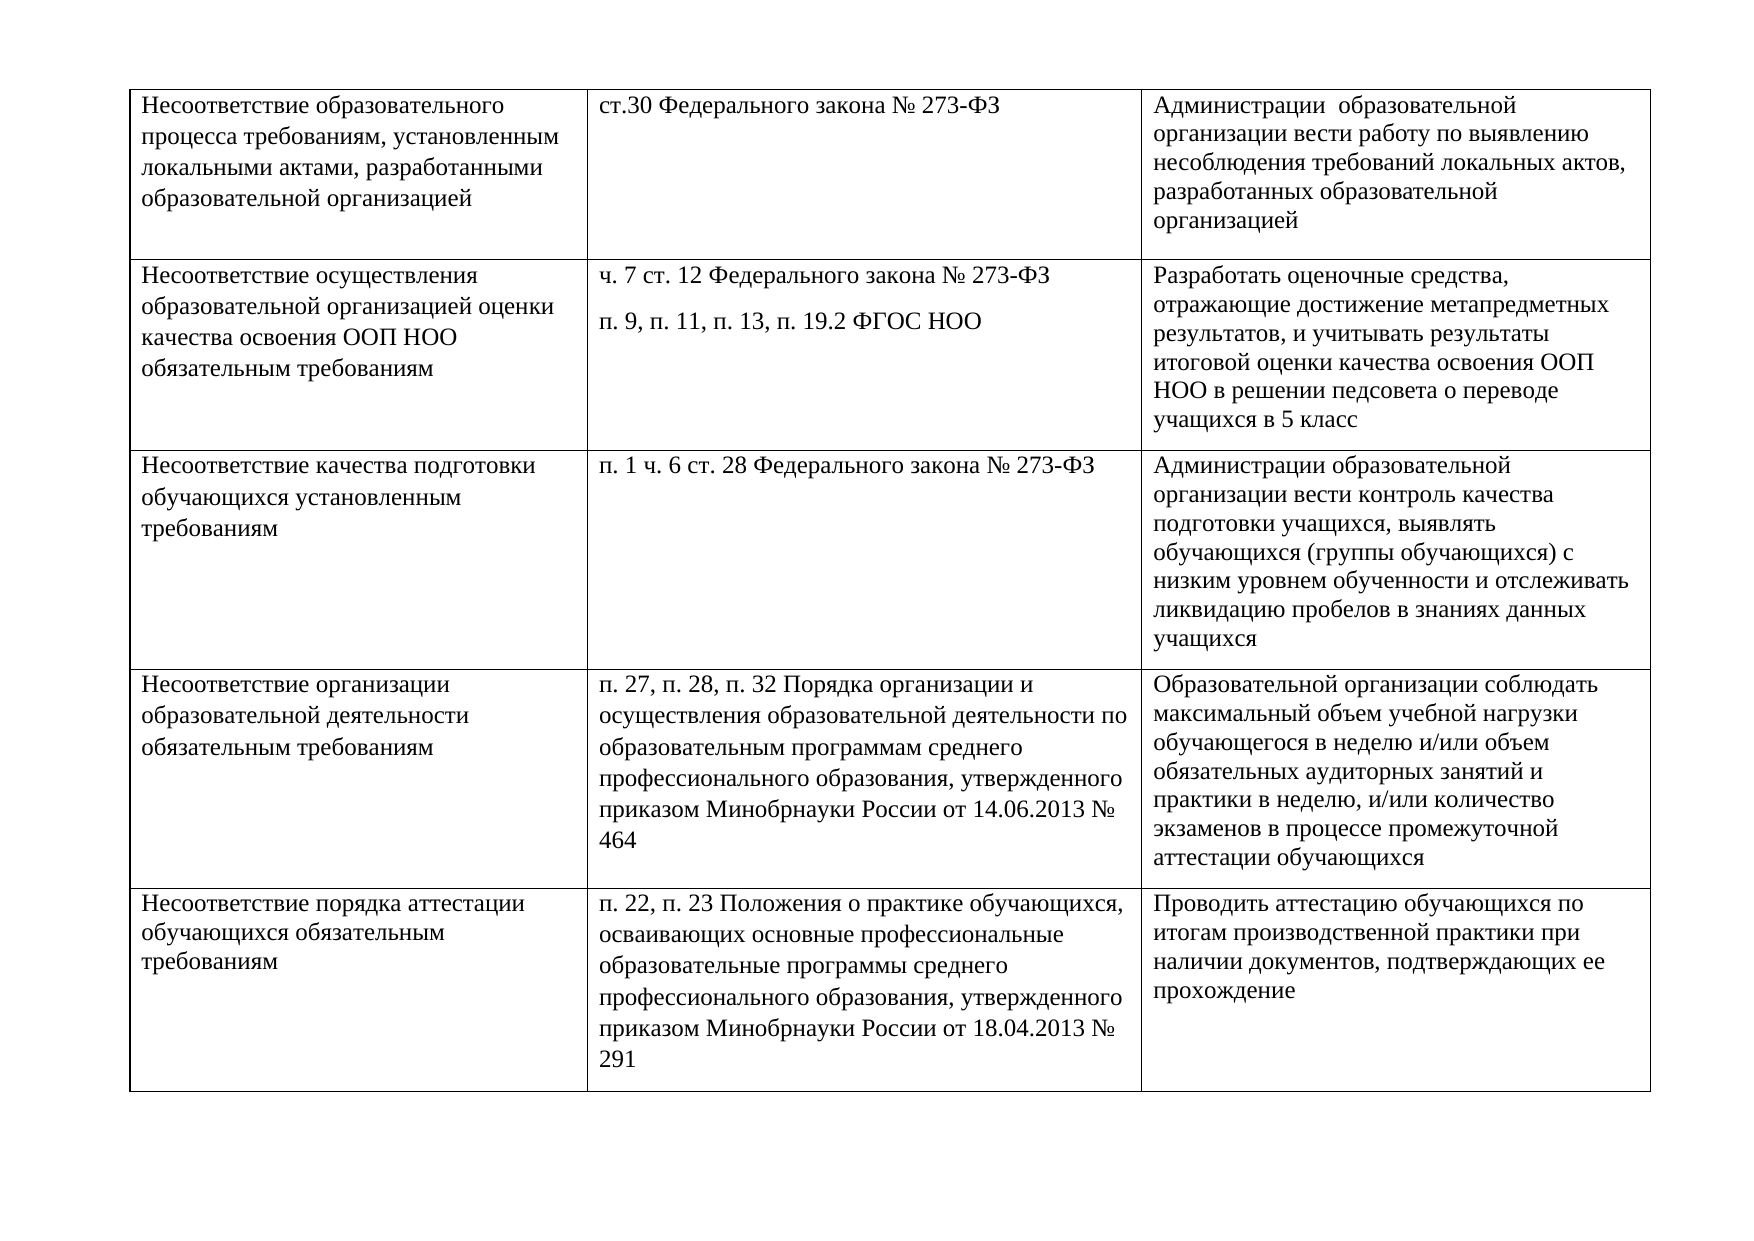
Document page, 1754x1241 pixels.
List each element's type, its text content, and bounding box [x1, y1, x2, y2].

table_cell Проводить аттестацию обучающихся по итогам производственной практики при наличии документов, подтверждающих ее прохождение [1142, 889, 1650, 1091]
table_cell Администрации образовательной организации вести контроль качества подготовки учащихся, выявлять обучающихся (группы обучающихся) с низким уровнем обученности и отслеживать ликвидацию пробелов в знаниях данных учащихся [1142, 451, 1650, 668]
table_cell ст.30 Федерального закона № 273-ФЗ [588, 90, 1141, 259]
table_cell п. 27, п. 28, п. 32 Порядка организации и осуществления образовательной деятельности по образовательным программам среднего профессионального образования, утвержденного приказом Минобрнауки России от 14.06.2013 № 464 [588, 670, 1141, 887]
table_cell Несоответствие осуществления образовательной организацией оценки качества освоения ООП НОО обязательным требованиям [131, 260, 587, 449]
table_cell Несоответствие качества подготовки обучающихся установленным требованиям [131, 451, 587, 668]
table_cell Несоответствие образовательного процесса требованиям, установленным локальными актами, разработанными образовательной организацией [131, 90, 587, 259]
table_cell Образовательной организации соблюдать максимальный объем учебной нагрузки обучающегося в неделю и/или объем обязательных аудиторных занятий и практики в неделю, и/или количество экзаменов в процессе промежуточной аттестации обучающихся [1142, 670, 1650, 887]
table_cell Разработать оценочные средства, отражающие достижение метапредметных результатов, и учитывать результаты итоговой оценки качества освоения ООП НОО в решении педсовета о переводе учащихся в 5 класс [1142, 260, 1650, 449]
table_cell п. 1 ч. 6 ст. 28 Федерального закона № 273-ФЗ [588, 451, 1141, 668]
table_cell Несоответствие организации образовательной деятельности обязательным требованиям [131, 670, 587, 887]
table_cell ч. 7 ст. 12 Федерального закона № 273-ФЗ п. 9, п. 11, п. 13, п. 19.2 ФГОС НОО [588, 260, 1141, 449]
table_cell Администрации образовательной организации вести работу по выявлению несоблюдения требований локальных актов, разработанных образовательной организацией [1142, 90, 1650, 259]
table_cell Несоответствие порядка аттестации обучающихся обязательным требованиям [131, 889, 587, 1091]
table_cell п. 22, п. 23 Положения о практике обучающихся, осваивающих основные профессиональные образовательные программы среднего профессионального образования, утвержденного приказом Минобрнауки России от 18.04.2013 № 291 [588, 889, 1141, 1091]
